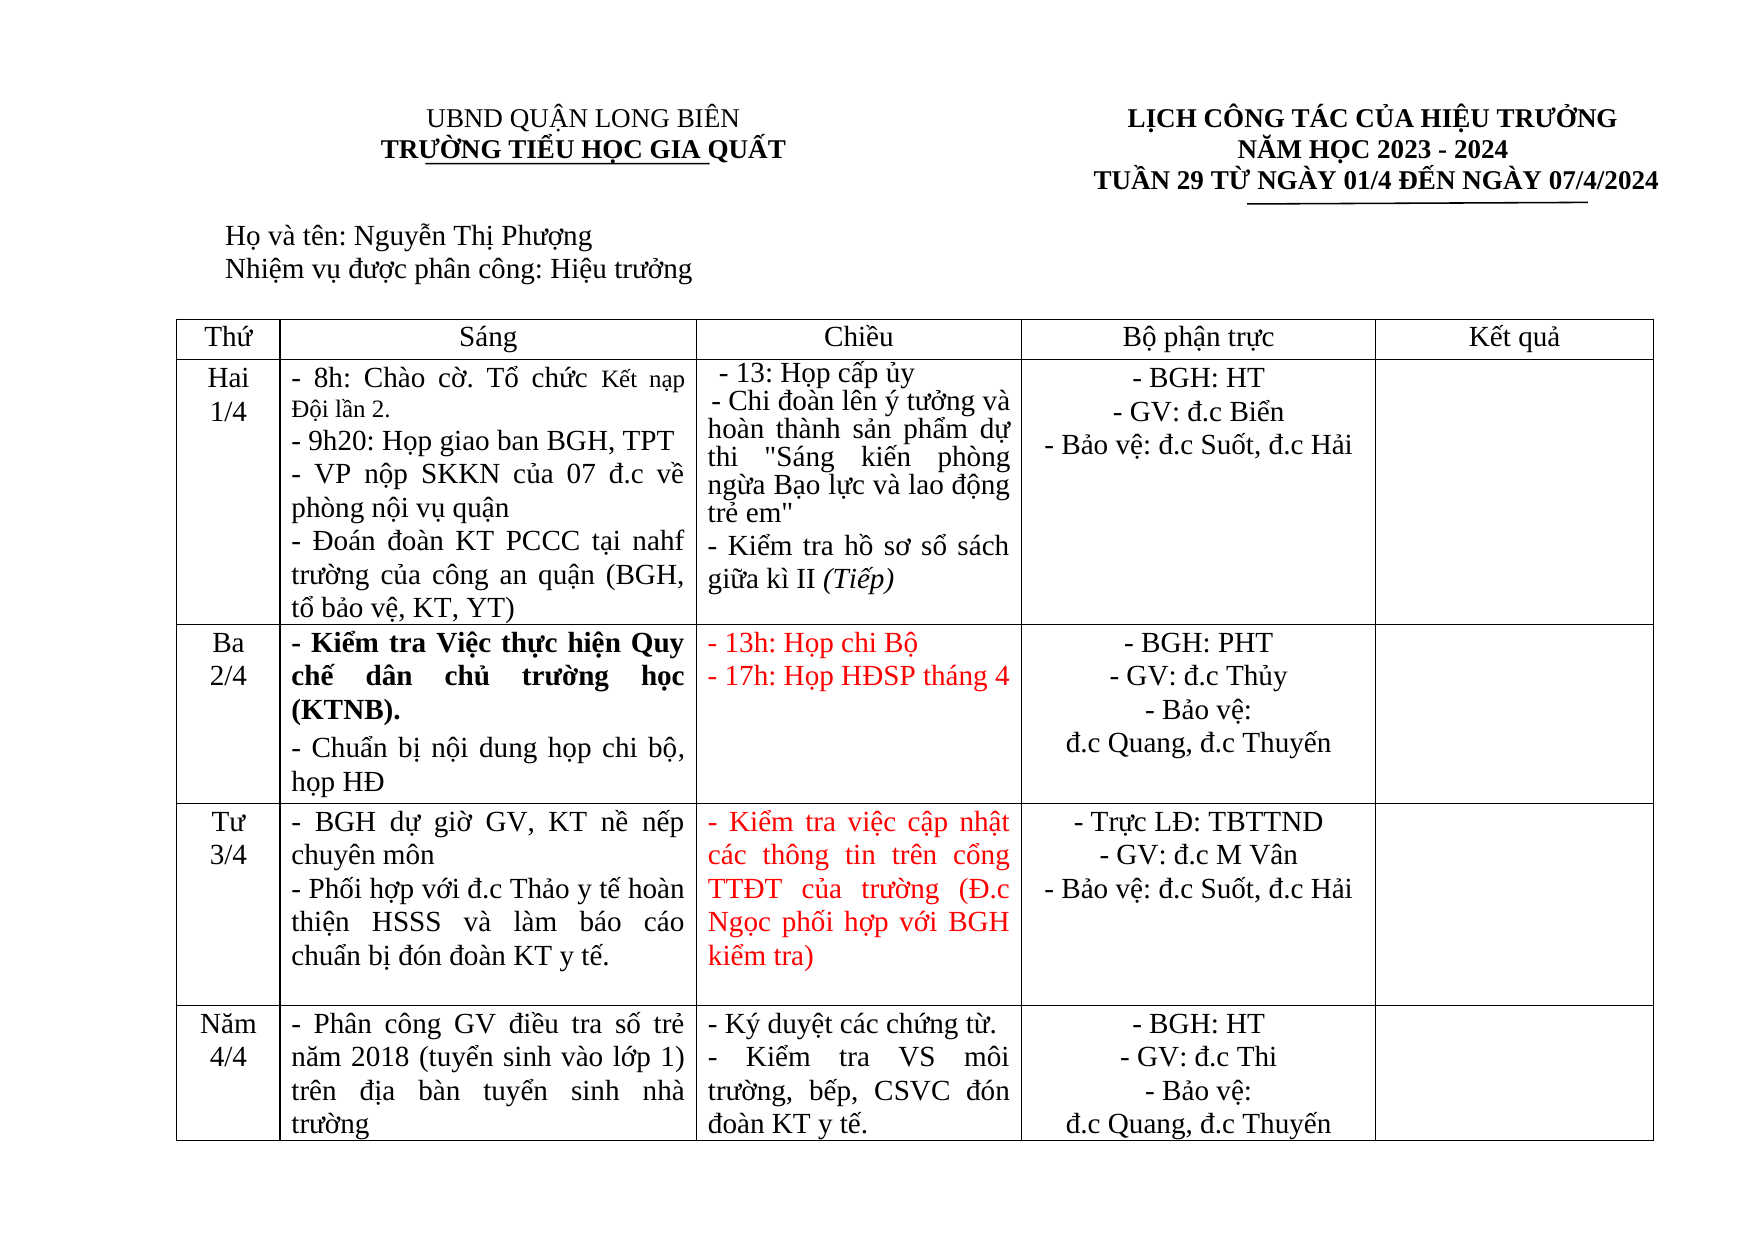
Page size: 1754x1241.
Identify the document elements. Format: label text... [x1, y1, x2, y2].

table_cell - Kiểm tra Việc thực hiện Quy chế dân chủ trường học (KTNB). - Chuẩn bị nội dung họp chi bộ, họp HĐ [281, 625, 696, 803]
table_cell Tư 3/4 [177, 804, 279, 1005]
table_cell - BGH: HT - GV: đ.c Biển - Bảo vệ: đ.c Suốt, đ.c Hải [1022, 360, 1375, 624]
table_header LỊCH CÔNG TÁC CỦA HIỆU TRƯỞNG NĂM HỌC 2023 - 2024 TUẦN 29 TỪ NGÀY 01/4 ĐẾN NGÀY 07/4/2024 [986, 102, 1754, 218]
table_cell [1376, 360, 1653, 624]
table_cell [1376, 625, 1653, 803]
table_cell - Trực LĐ: TBTTND - GV: đ.c M Vân - Bảo vệ: đ.c Suốt, đ.c Hải [1022, 804, 1375, 1005]
table_cell [1376, 804, 1653, 1005]
table_cell [1376, 1006, 1653, 1140]
table_header Chiều [697, 320, 1021, 359]
table_cell - BGH dự giờ GV, KT nề nếp chuyên môn - Phối hợp với đ.c Thảo y tế hoàn thiện HSSS và làm báo cáo chuẩn bị đón đoàn KT y tế. [281, 804, 696, 1005]
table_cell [281, 1006, 696, 1140]
table_cell - Kiểm tra việc cập nhật các thông tin trên cổng TTĐT của trường (Đ.c Ngọc phối hợp với BGH kiểm tra) [697, 804, 1021, 1005]
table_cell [697, 1006, 1021, 1140]
table_header UBND QUẬN LONG BIÊN TRƯỜNG TIỂU HỌC GIA QUẤT [180, 102, 986, 218]
table_cell - 13: Họp cấp ủy - Chi đoàn lên ý tưởng và hoàn thành sản phẩm dự thi "Sáng kiến phòng ngừa Bạo lực và lao động trẻ em" - Kiểm tra hồ sơ sổ sách giữa kì II (Tiếp) [697, 360, 1021, 624]
text Họ và tên: Nguyễn Thị Phượng [150, 218, 1754, 251]
table_cell - 8h: Chào cờ. Tổ chức Kết nạp Đội lần 2. - 9h20: Họp giao ban BGH, TPT - VP nộp SKKN của 07 đ.c về phòng nội vụ quận - Đoán đoàn KT PCCC tại nahf trường của công an quận (BGH, tổ bảo vệ, KT, YT) [281, 360, 696, 624]
table_header Kết quả [1376, 320, 1653, 359]
text Nhiệm vụ được phân công: Hiệu trưởng [150, 251, 1604, 285]
table_cell Ba 2/4 [177, 625, 279, 803]
table_header Sáng [281, 320, 696, 359]
table_cell - BGH: PHT - GV: đ.c Thủy - Bảo vệ: đ.c Quang, đ.c Thuyến [1022, 625, 1375, 803]
table_cell Hai 1/4 [177, 360, 279, 624]
table_header Bộ phận trực [1022, 320, 1375, 359]
table_cell Năm 4/4 [177, 1006, 279, 1140]
table_header Thứ [177, 320, 279, 359]
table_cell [1022, 1006, 1375, 1140]
table_cell - 13h: Họp chi Bộ - 17h: Họp HĐSP tháng 4 [697, 625, 1021, 803]
